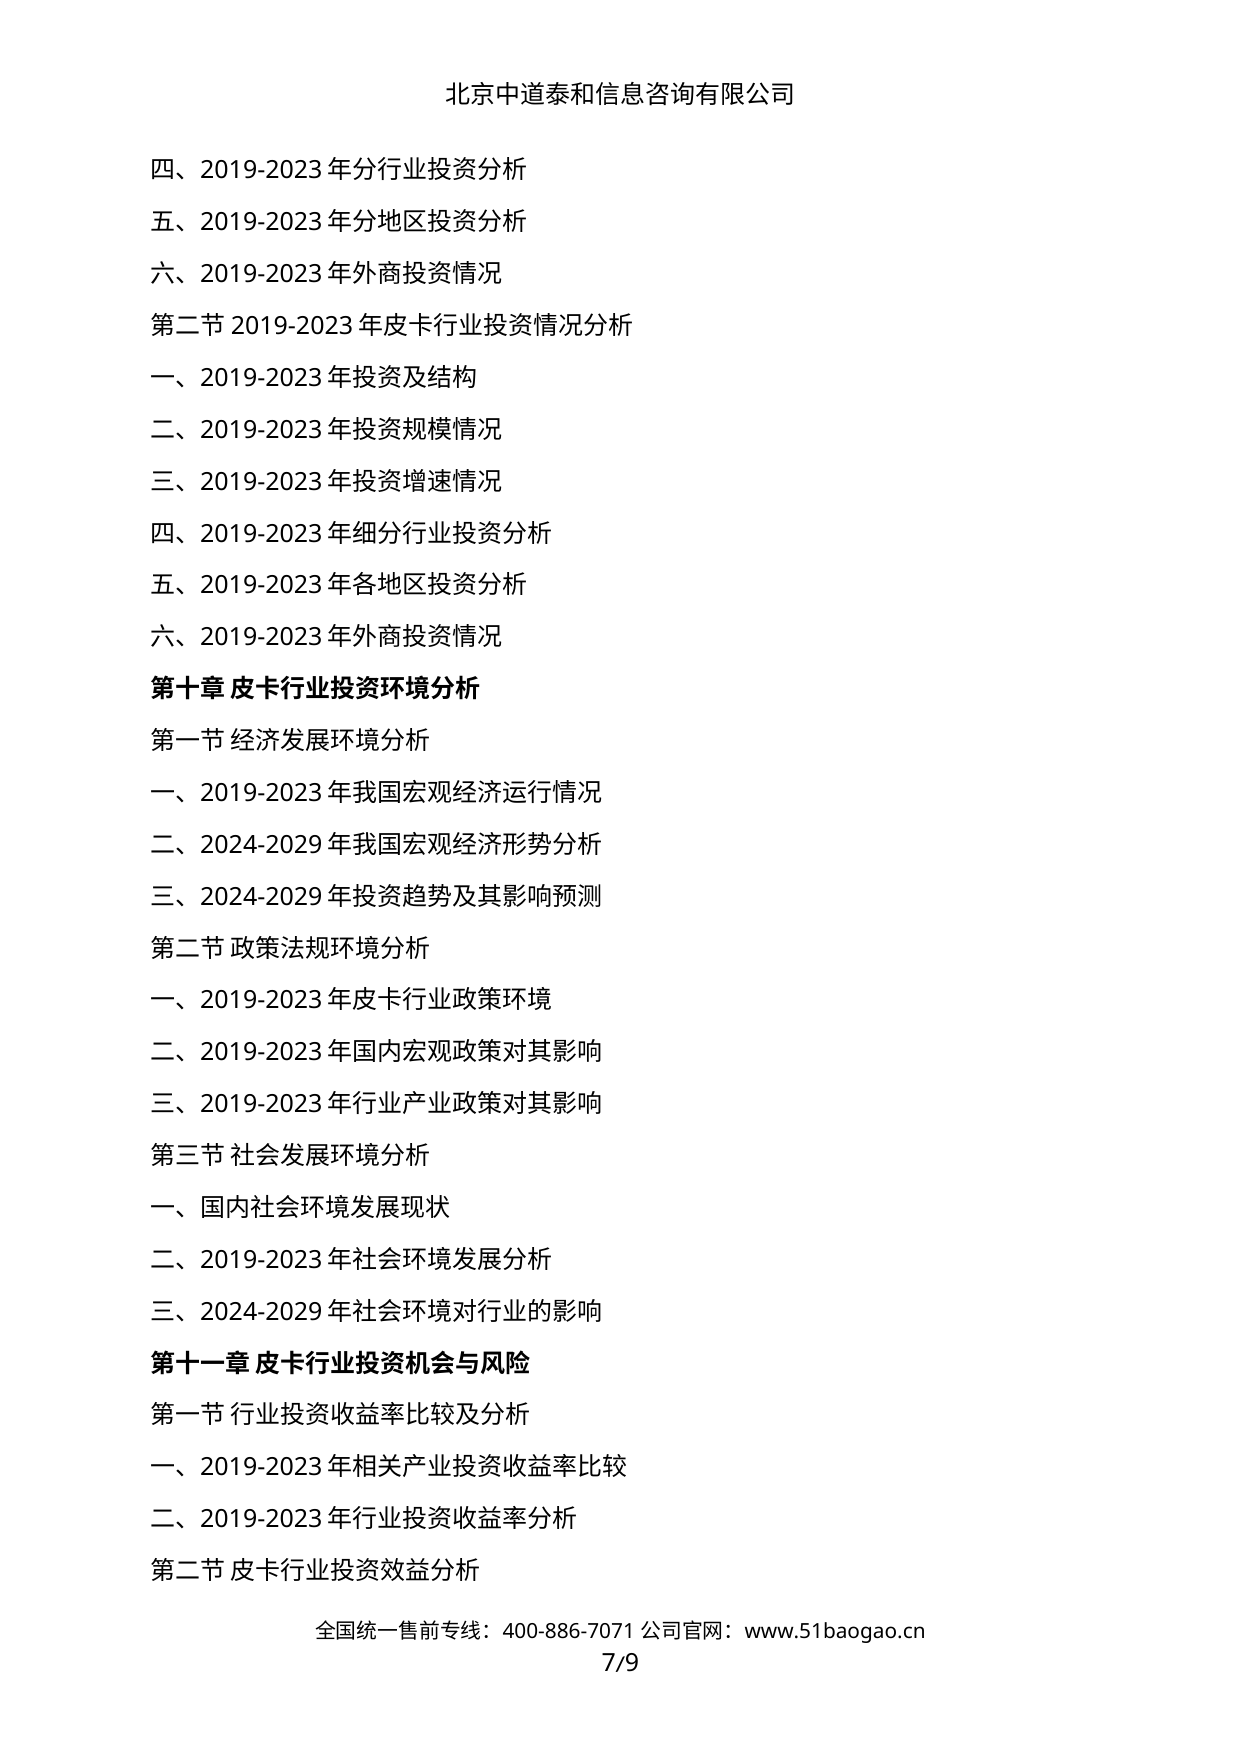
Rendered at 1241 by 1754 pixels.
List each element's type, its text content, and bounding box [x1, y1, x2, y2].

text 二、2019-2023年投资规模情况 [150, 409, 1090, 446]
text 三、2024-2029年社会环境对行业的影响 [150, 1291, 1090, 1327]
text 六、2019-2023年外商投资情况 [150, 254, 1090, 290]
text 二、2024-2029年我国宏观经济形势分析 [150, 824, 1090, 861]
text 二、2019-2023年行业投资收益率分析 [150, 1499, 1090, 1535]
text 四、2019-2023年分行业投资分析 [150, 150, 1090, 186]
text 二、2019-2023年社会环境发展分析 [150, 1239, 1090, 1276]
text 第二节 2019-2023年皮卡行业投资情况分析 [150, 306, 1090, 342]
text 三、2019-2023年投资增速情况 [150, 461, 1090, 497]
text 一、2019-2023年相关产业投资收益率比较 [150, 1447, 1090, 1483]
text 一、国内社会环境发展现状 [150, 1187, 1090, 1224]
text 三、2024-2029年投资趋势及其影响预测 [150, 876, 1090, 912]
text 第二节 政策法规环境分析 [150, 928, 1090, 964]
text 第二节 皮卡行业投资效益分析 [150, 1551, 1090, 1587]
text 一、2019-2023年我国宏观经济运行情况 [150, 772, 1090, 809]
text 二、2019-2023年国内宏观政策对其影响 [150, 1032, 1090, 1068]
text 第三节 社会发展环境分析 [150, 1136, 1090, 1172]
text 一、2019-2023年皮卡行业政策环境 [150, 980, 1090, 1016]
text 四、2019-2023年细分行业投资分析 [150, 513, 1090, 549]
text 一、2019-2023年投资及结构 [150, 357, 1090, 394]
text 五、2019-2023年各地区投资分析 [150, 565, 1090, 601]
text 第一节 经济发展环境分析 [150, 721, 1090, 757]
text 第十一章 皮卡行业投资机会与风险 [150, 1343, 1090, 1379]
text 六、2019-2023年外商投资情况 [150, 617, 1090, 653]
text 五、2019-2023年分地区投资分析 [150, 202, 1090, 238]
text 第一节 行业投资收益率比较及分析 [150, 1395, 1090, 1431]
text 第十章 皮卡行业投资环境分析 [150, 669, 1090, 705]
text 三、2019-2023年行业产业政策对其影响 [150, 1084, 1090, 1120]
